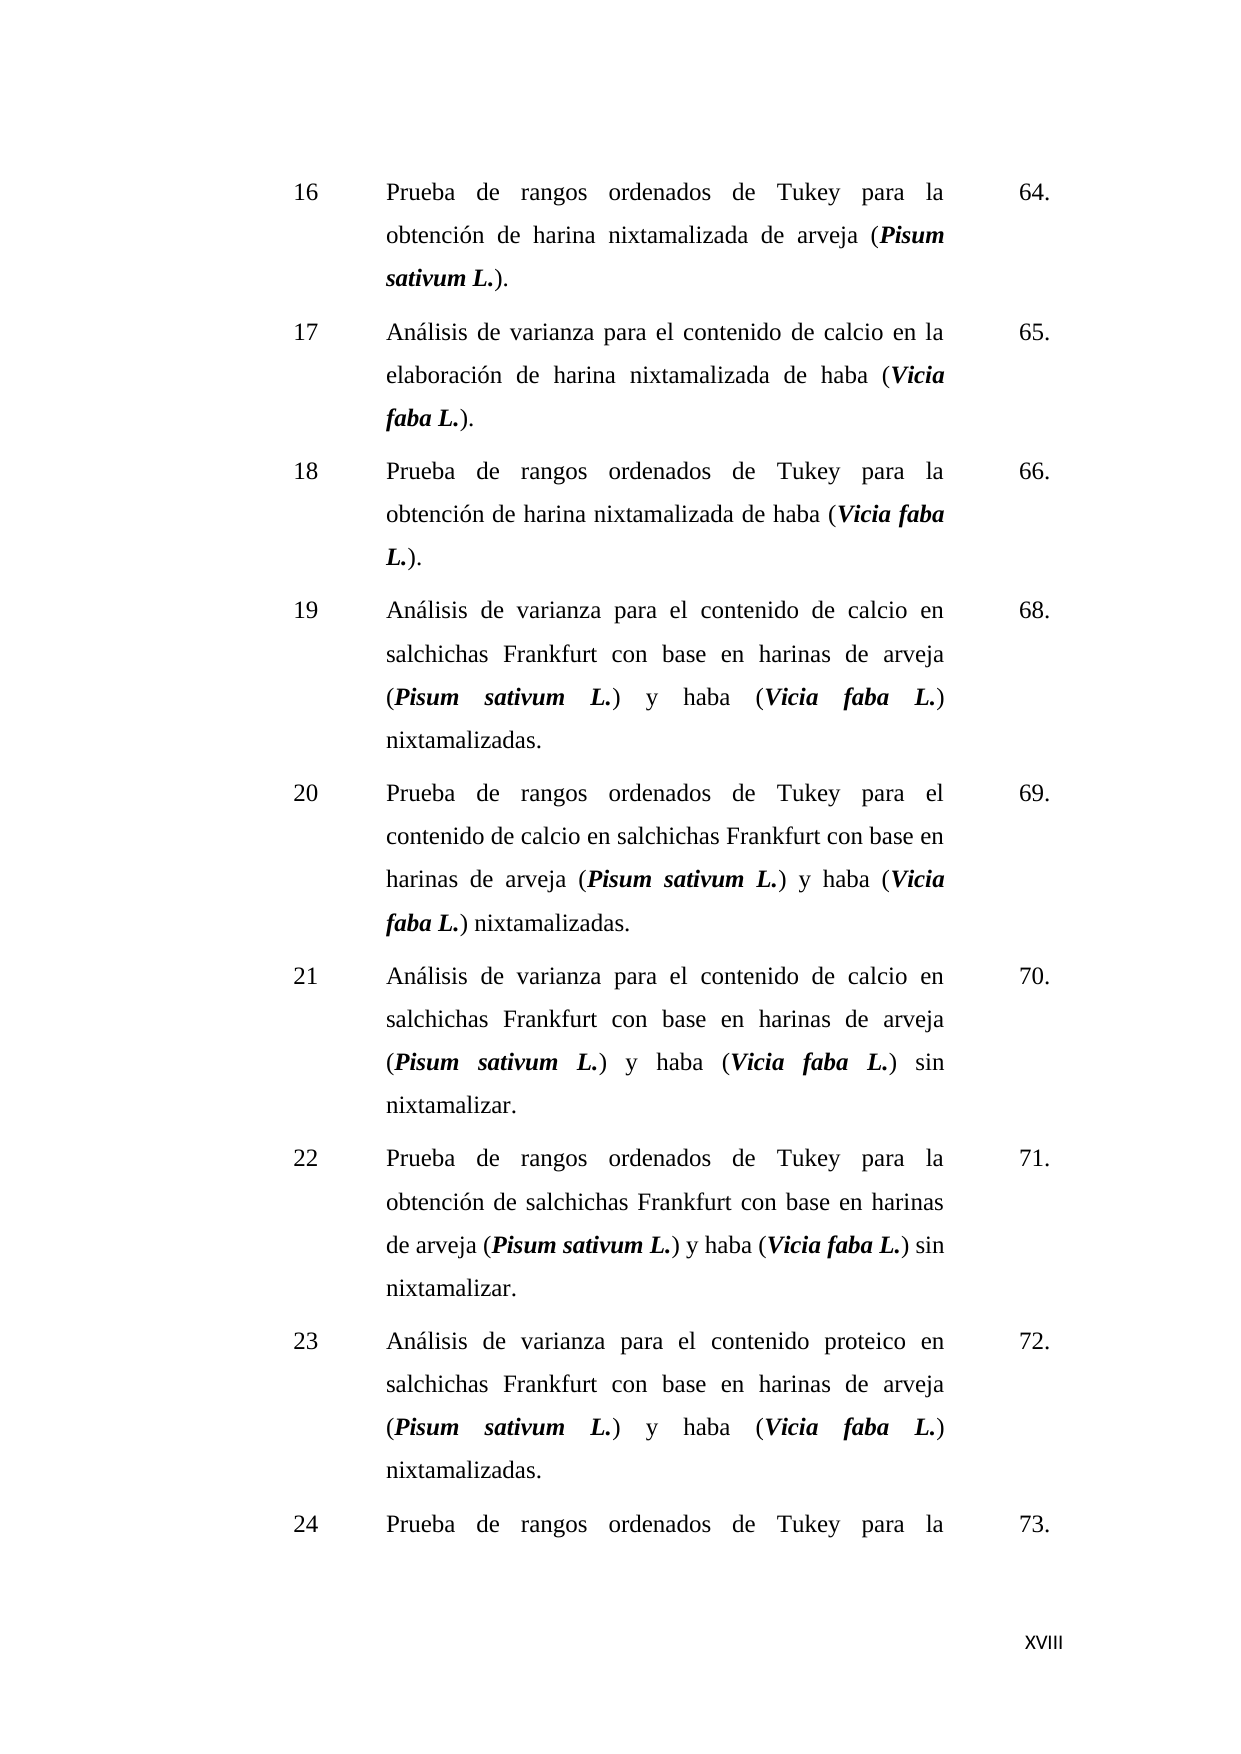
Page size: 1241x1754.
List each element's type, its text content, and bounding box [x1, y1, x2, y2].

table_cell 20 [236, 778, 374, 961]
table_cell Prueba de rangos ordenados de Tukey para el contenido de calcio en salchichas Frankfurt con base en harinas de arveja (Pisum sativum L.) y haba (Vicia faba L.) nixtamalizadas. [375, 778, 956, 961]
table_cell Análisis de varianza para el contenido de calcio en la elaboración de harina nixtamalizada de haba (Vicia faba L.). [375, 317, 956, 456]
table_cell 17 [236, 317, 374, 456]
table_cell 72. [956, 1326, 1061, 1509]
table_cell 73. [956, 1509, 1061, 1562]
table_cell Prueba de rangos ordenados de Tukey para la obtención de harina nixtamalizada de haba (Vicia faba L.). [375, 456, 956, 596]
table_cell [375, 1509, 956, 1562]
table_cell 24 [236, 1509, 374, 1562]
table_cell 68. [956, 596, 1061, 778]
table_cell 16 [236, 177, 374, 317]
table_cell 65. [956, 317, 1061, 456]
table_cell 21 [236, 961, 374, 1143]
table_cell 70. [956, 961, 1061, 1143]
table_cell 64. [956, 177, 1061, 317]
table_cell 66. [956, 456, 1061, 596]
table_cell 69. [956, 778, 1061, 961]
table_cell 22 [236, 1144, 374, 1326]
table_cell 19 [236, 596, 374, 778]
table_cell Análisis de varianza para el contenido de calcio en salchichas Frankfurt con base en harinas de arveja (Pisum sativum L.) y haba (Vicia faba L.) sin nixtamalizar. [375, 961, 956, 1143]
table_cell Análisis de varianza para el contenido de calcio en salchichas Frankfurt con base en harinas de arveja (Pisum sativum L.) y haba (Vicia faba L.) nixtamalizadas. [375, 596, 956, 778]
table_cell 23 [236, 1326, 374, 1509]
table_cell 18 [236, 456, 374, 596]
table_cell Análisis de varianza para el contenido proteico en salchichas Frankfurt con base en harinas de arveja (Pisum sativum L.) y haba (Vicia faba L.) nixtamalizadas. [375, 1326, 956, 1509]
table_cell Prueba de rangos ordenados de Tukey para la obtención de harina nixtamalizada de arveja (Pisum sativum L.). [375, 177, 956, 317]
table_cell 71. [956, 1144, 1061, 1326]
